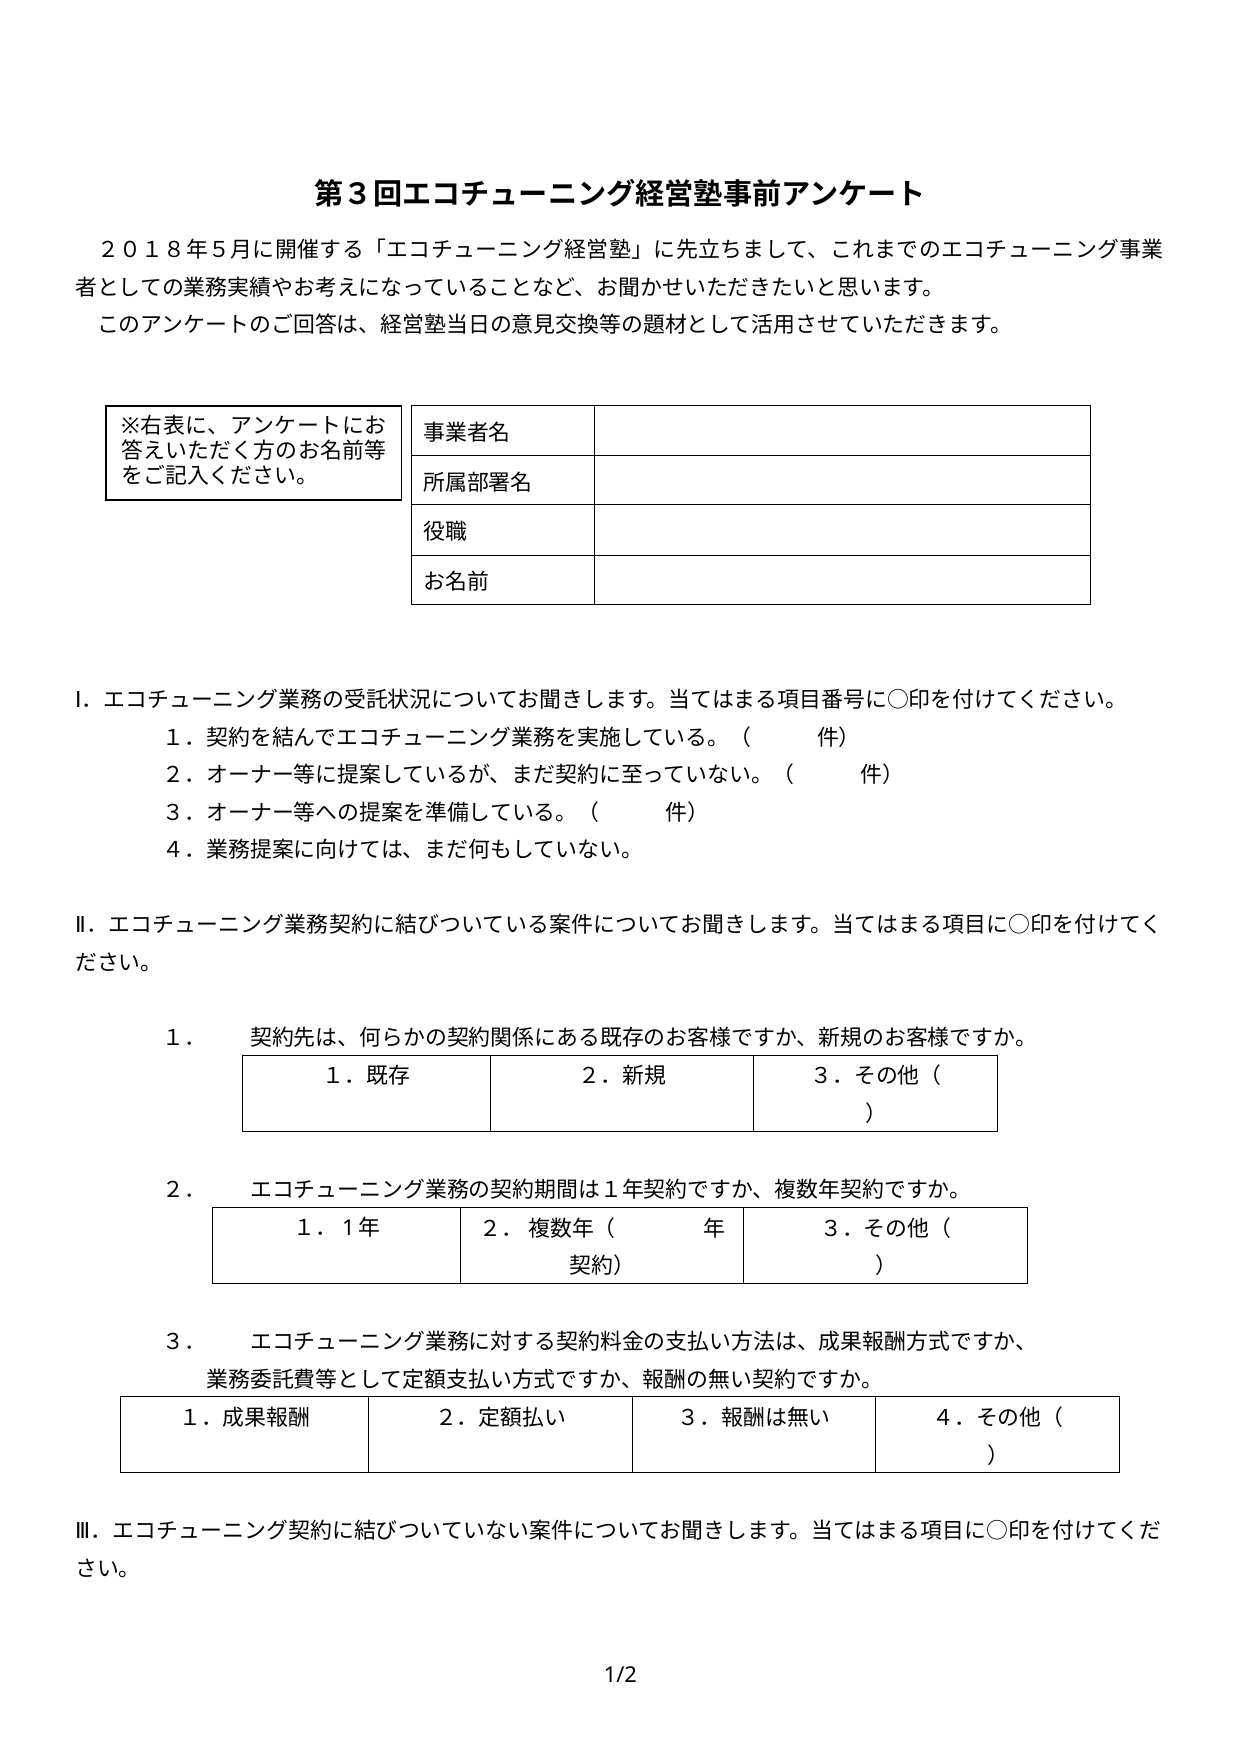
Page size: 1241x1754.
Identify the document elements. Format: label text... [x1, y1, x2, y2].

table_header １．既存 [243, 1056, 490, 1131]
table_header ３．その他（ ） [744, 1208, 1027, 1283]
text Ⅱ．エコチューニング業務契約に結びついている案件についてお聞きします。当てはまる項目に○印を付けてください。 [75, 904, 1165, 979]
table_header １． 1年 [213, 1208, 460, 1283]
list 契約先は、何らかの契約関係にある既存のお客様ですか、新規のお客様ですか。 [162, 1017, 1165, 1054]
text Ⅰ．エコチューニング業務の受託状況についてお聞きします。当てはまる項目番号に○印を付けてください。 [75, 679, 1165, 717]
table_cell [595, 556, 1090, 604]
text ２．オーナー等に提案しているが、まだ契約に至っていない。（ 件） [75, 754, 1165, 792]
table_cell [595, 505, 1090, 555]
text このアンケートのご回答は、経営塾当日の意見交換等の題材として活用させていただきます。 [75, 304, 1165, 342]
table_cell 所属部署名 [412, 456, 594, 504]
table_cell 役職 [412, 505, 594, 555]
table_header ４．その他（ ） [876, 1397, 1119, 1472]
table_header 事業者名 [412, 406, 594, 455]
table_header ３．報酬は無い [633, 1397, 875, 1472]
table_header ２．定額払い [369, 1397, 632, 1472]
text ３．オーナー等への提案を準備している。（ 件） [75, 792, 1165, 829]
table_header ２．新規 [491, 1056, 753, 1131]
text ２０１８年５月に開催する「エコチューニング経営塾」に先立ちまして、これまでのエコチューニング事業者としての業務実績やお考えになっていることなど、お聞かせいただきたいと思います。 [75, 229, 1165, 304]
table_cell お名前 [412, 556, 594, 604]
table_header １．成果報酬 [121, 1397, 368, 1472]
table_cell [595, 456, 1090, 504]
list 業務委託費等として定額支払い方式ですか、報酬の無い契約ですか。 [206, 1359, 1165, 1396]
text Ⅲ．エコチューニング契約に結びついていない案件についてお聞きします。当てはまる項目に○印を付けてください。 [75, 1511, 1165, 1586]
table_header [595, 406, 1090, 455]
table_header ３．その他（ ） [754, 1056, 997, 1131]
text １．契約を結んでエコチューニング業務を実施している。（ 件） [75, 717, 1165, 754]
list エコチューニング業務の契約期間は１年契約ですか、複数年契約ですか。 [162, 1169, 1165, 1207]
list エコチューニング業務に対する契約料金の支払い方法は、成果報酬方式ですか、 [162, 1321, 1165, 1359]
text 第３回エコチューニング経営塾事前アンケート [75, 154, 1165, 229]
text ４．業務提案に向けては、まだ何もしていない。 [75, 829, 1165, 867]
table_header ２． 複数年（ 年契約） [461, 1208, 743, 1283]
